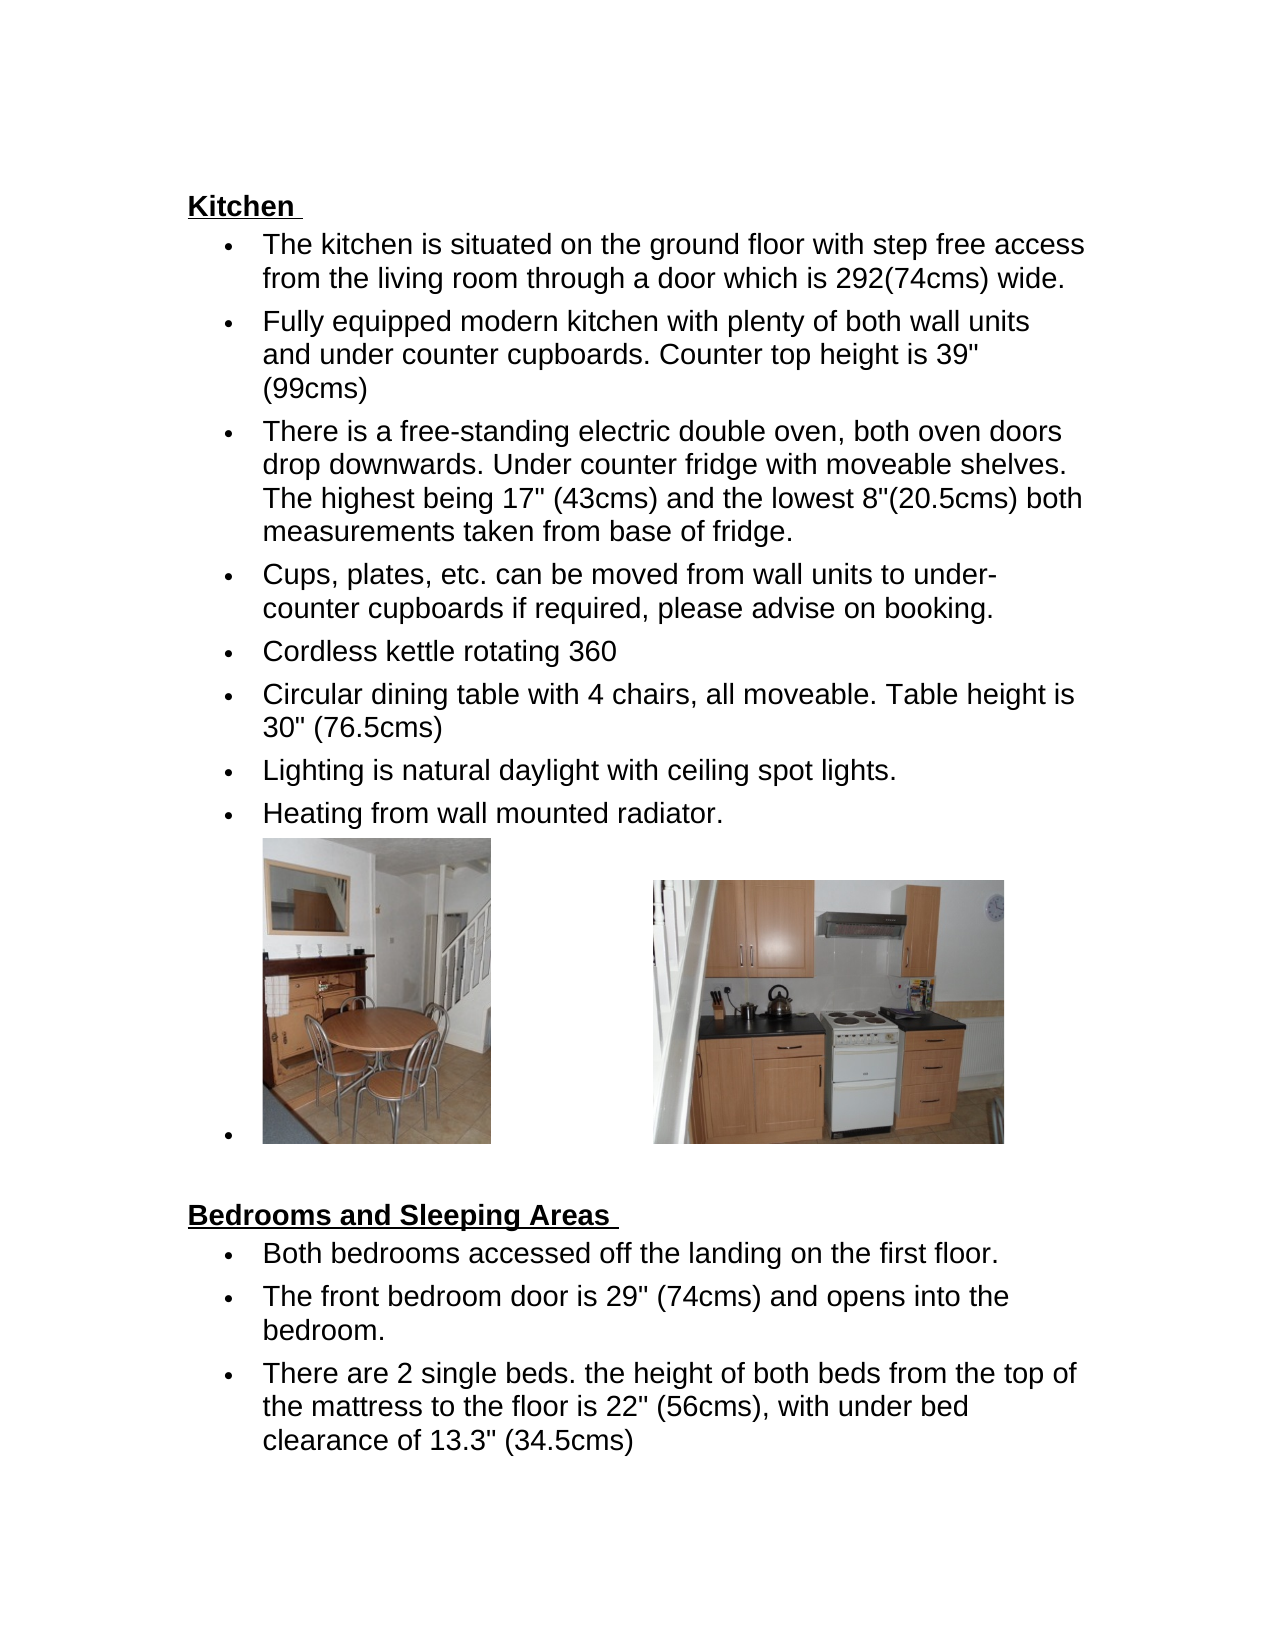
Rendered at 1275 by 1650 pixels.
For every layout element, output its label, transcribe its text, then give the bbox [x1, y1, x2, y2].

picture [653, 880, 1005, 1144]
list Lighting is natural daylight with ceiling spot lights. [225, 753, 1087, 787]
title Bedrooms and Sleeping Areas [187, 1198, 1087, 1231]
list Cups, plates, etc. can be moved from wall units to under-counter cupboards if required, please advise on booking. [225, 557, 1087, 624]
list There is a free-standing electric double oven, both oven doors drop downwards. Under counter fridge with moveable shelves. The highest being 17" (43cms) and the lowest 8"(20.5cms) both measurements taken from base of fridge. [225, 414, 1087, 548]
list Fully equipped modern kitchen with plenty of both wall units and under counter cupboards. Counter top height is 39" (99cms) [225, 304, 1087, 404]
picture [262, 838, 491, 1144]
list The front bedroom door is 29" (74cms) and opens into the bedroom. [225, 1279, 1087, 1346]
list Heating from wall mounted radiator. [225, 796, 1087, 829]
list Both bedrooms accessed off the landing on the first floor. [225, 1236, 1087, 1270]
title Kitchen [187, 189, 1087, 222]
list The kitchen is situated on the ground floor with step free access from the living room through a door which is 292(74cms) wide. [225, 227, 1087, 294]
list Cordless kettle rotating 360 [225, 634, 1087, 667]
list Circular dining table with 4 chairs, all moveable. Table height is 30" (76.5cms) [225, 677, 1087, 744]
list There are 2 single beds. the height of both beds from the top of the mattress to the floor is 22" (56cms), with under bed clearance of 13.3" (34.5cms) [225, 1356, 1087, 1456]
